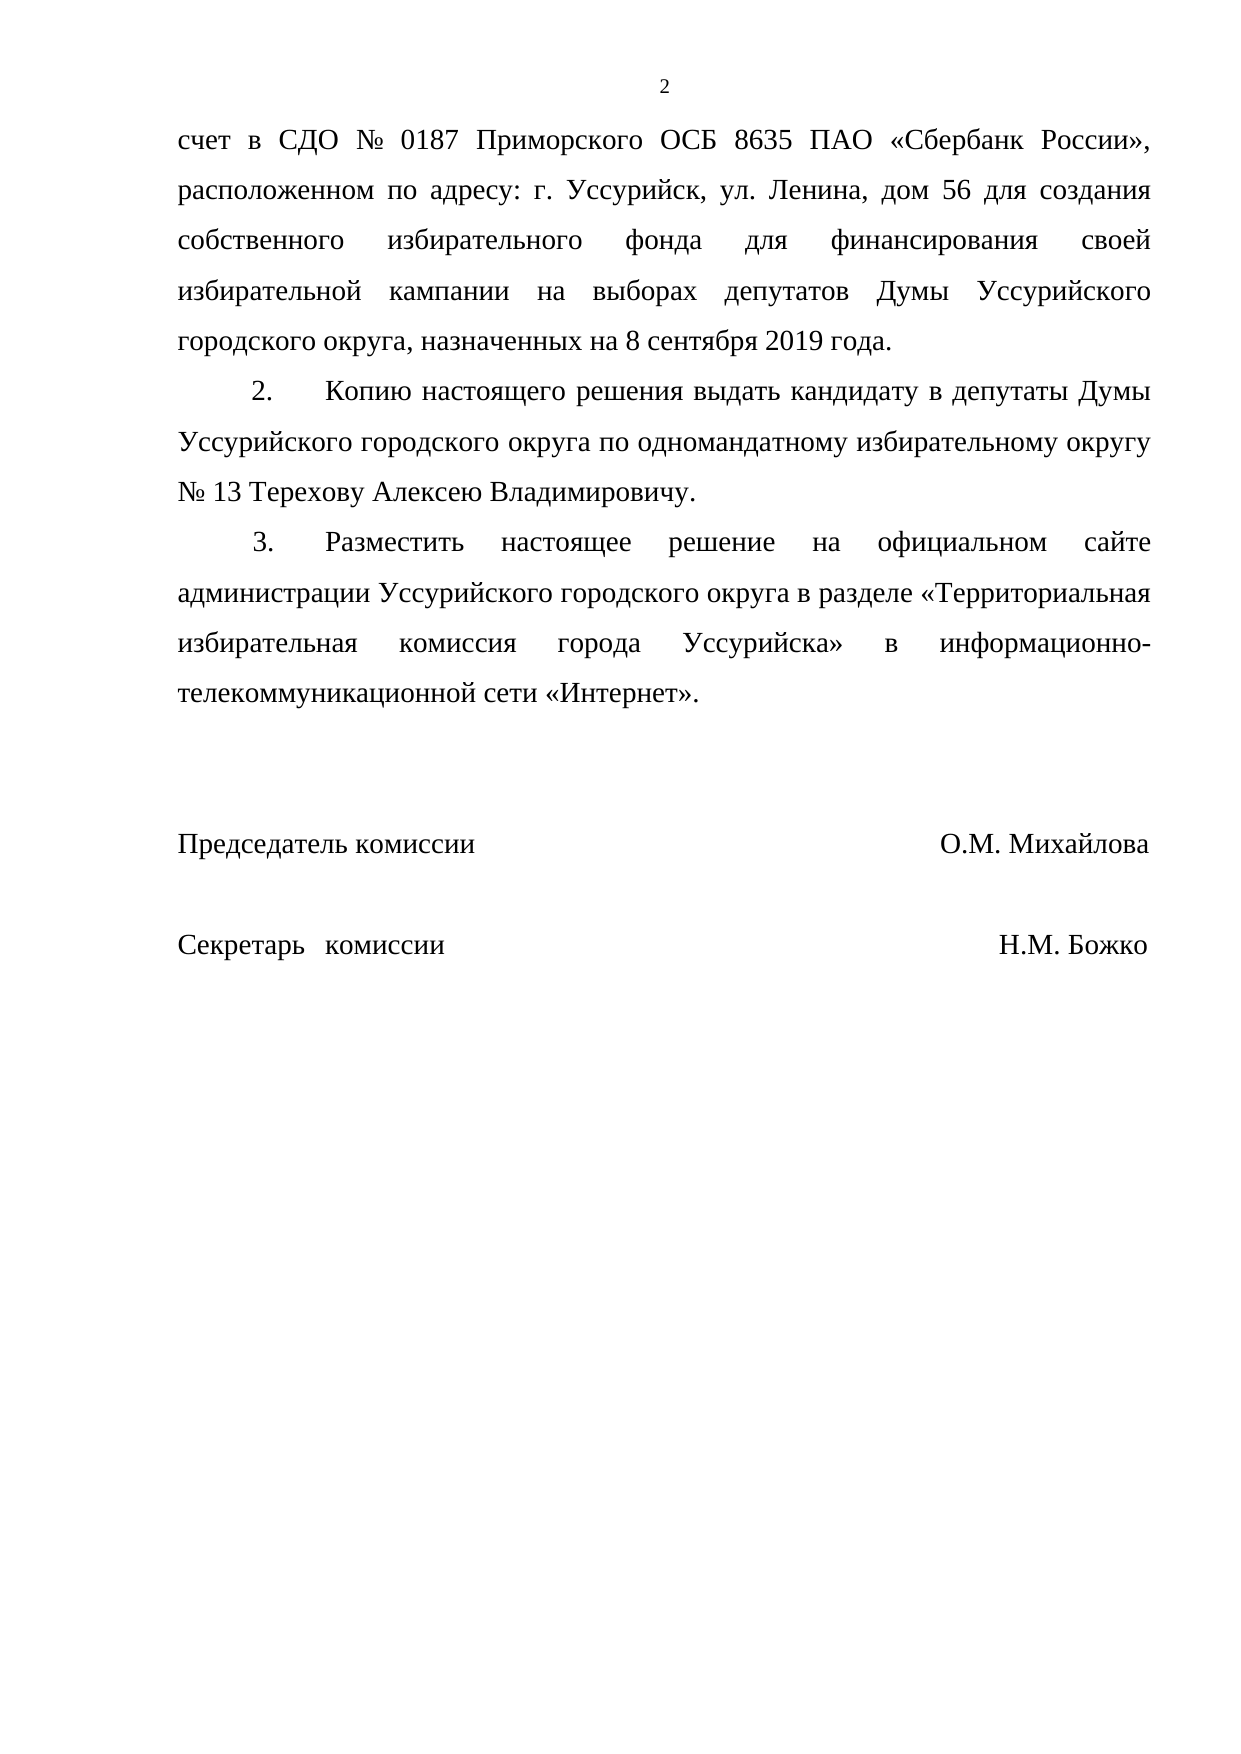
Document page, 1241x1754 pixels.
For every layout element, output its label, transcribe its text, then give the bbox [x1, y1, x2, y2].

text Секретарь комиссии Н.М. Божко [177, 927, 1152, 1011]
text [177, 122, 1152, 357]
list Копию настоящего решения выдать кандидату в депутаты Думы Уссурийского городского округа по одномандатному избирательному округу № 13 Терехову Алексею Владимировичу. [177, 373, 1152, 508]
list Разместить настоящее решение на официальном сайте администрации Уссурийского городского округа в разделе «Территориальная избирательная комиссия города Уссурийска» в информационно-телекоммуникационной сети «Интернет». [177, 524, 1152, 709]
text Председатель комиссии О.М. Михайлова [177, 826, 1152, 860]
